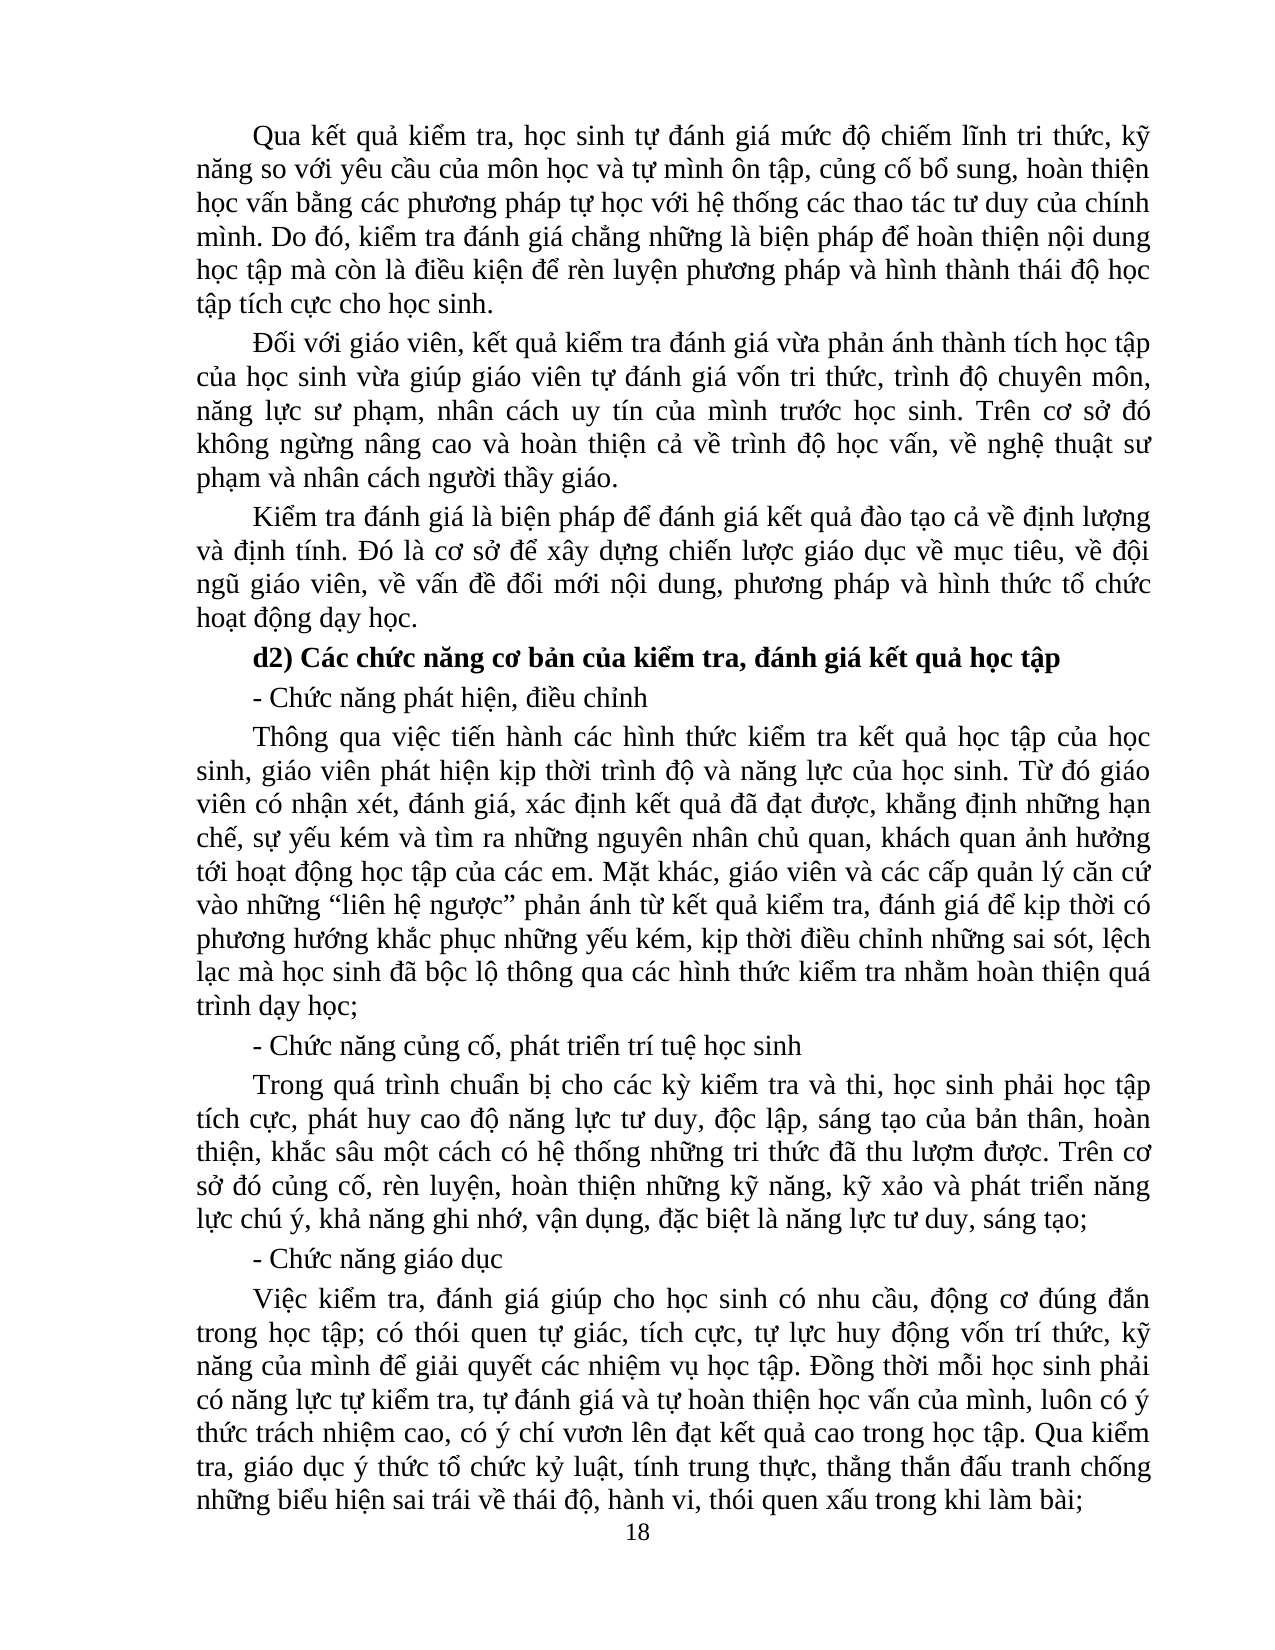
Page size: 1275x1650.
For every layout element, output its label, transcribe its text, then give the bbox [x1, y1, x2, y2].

text Việc kiểm tra, đánh giá giúp cho học sinh có nhu cầu, động cơ đúng đắn trong học tập; có thói quen tự giác, tích cực, tự lực huy động vốn trí thức, kỹ năng của mình để giải quyết các nhiệm vụ học tập. Đồng thời mỗi học sinh phải có năng lực tự kiểm tra, tự đánh giá và tự hoàn thiện học vấn của mình, luôn có ý thức trách nhiệm cao, có ý chí vươn lên đạt kết quả cao trong học tập. Qua kiểm tra, giáo dục ý thức tổ chức kỷ luật, tính trung thực, thẳng thắn đấu tranh chống những biểu hiện sai trái về thái độ, hành vi, thói quen xấu trong khi làm bài; [196, 1281, 1152, 1516]
text Thông qua việc tiến hành các hình thức kiểm tra kết quả học tập của học sinh, giáo viên phát hiện kịp thời trình độ và năng lực của học sinh. Từ đó giáo viên có nhận xét, đánh giá, xác định kết quả đã đạt được, khẳng định những hạn chế, sự yếu kém và tìm ra những nguyên nhân chủ quan, khách quan ảnh hưởng tới hoạt động học tập của các em. Mặt khác, giáo viên và các cấp quản lý căn cứ vào những “liên hệ ngược” phản ánh từ kết quả kiểm tra, đánh giá để kịp thời có phương hướng khắc phục những yếu kém, kịp thời điều chỉnh những sai sót, lệch lạc mà học sinh đã bộc lộ thông qua các hình thức kiểm tra nhằm hoàn thiện quá trình dạy học; [196, 719, 1152, 1021]
text Trong quá trình chuẩn bị cho các kỳ kiểm tra và thi, học sinh phải học tập tích cực, phát huy cao độ năng lực tư duy, độc lập, sáng tạo của bản thân, hoàn thiện, khắc sâu một cách có hệ thống những tri thức đã thu lượm được. Trên cơ sở đó củng cố, rèn luyện, hoàn thiện những kỹ năng, kỹ xảo và phát triển năng lực chú ý, khả năng ghi nhớ, vận dụng, đặc biệt là năng lực tư duy, sáng tạo; [196, 1067, 1152, 1235]
text Kiểm tra đánh giá là biện pháp để đánh giá kết quả đào tạo cả về định lượng và định tính. Đó là cơ sở để xây dựng chiến lược giáo dục về mục tiêu, về đội ngũ giáo viên, về vấn đề đổi mới nội dung, phương pháp và hình thức tổ chức hoạt động dạy học. [196, 499, 1152, 634]
text Đối với giáo viên, kết quả kiểm tra đánh giá vừa phản ánh thành tích học tập của học sinh vừa giúp giáo viên tự đánh giá vốn tri thức, trình độ chuyên môn, năng lực sư phạm, nhân cách uy tín của mình trước học sinh. Trên cơ sở đó không ngừng nâng cao và hoàn thiện cả về trình độ học vấn, về nghệ thuật sư phạm và nhân cách người thầy giáo. [196, 326, 1152, 493]
text Qua kết quả kiểm tra, học sinh tự đánh giá mức độ chiếm lĩnh tri thức, kỹ năng so với yêu cầu của môn học và tự mình ôn tập, củng cố bổ sung, hoàn thiện học vấn bằng các phương pháp tự học với hệ thống các thao tác tư duy của chính mình. Do đó, kiểm tra đánh giá chẳng những là biện pháp để hoàn thiện nội dung học tập mà còn là điều kiện để rèn luyện phương pháp và hình thành thái độ học tập tích cực cho học sinh. [196, 118, 1152, 319]
text - Chức năng phát hiện, điều chỉnh [196, 680, 1152, 713]
text - Chức năng giáo dục [196, 1241, 1152, 1275]
text - Chức năng củng cố, phát triển trí tuệ học sinh [196, 1028, 1152, 1061]
text d2) Các chức năng cơ bản của kiểm tra, đánh giá kết quả học tập [196, 640, 1152, 673]
